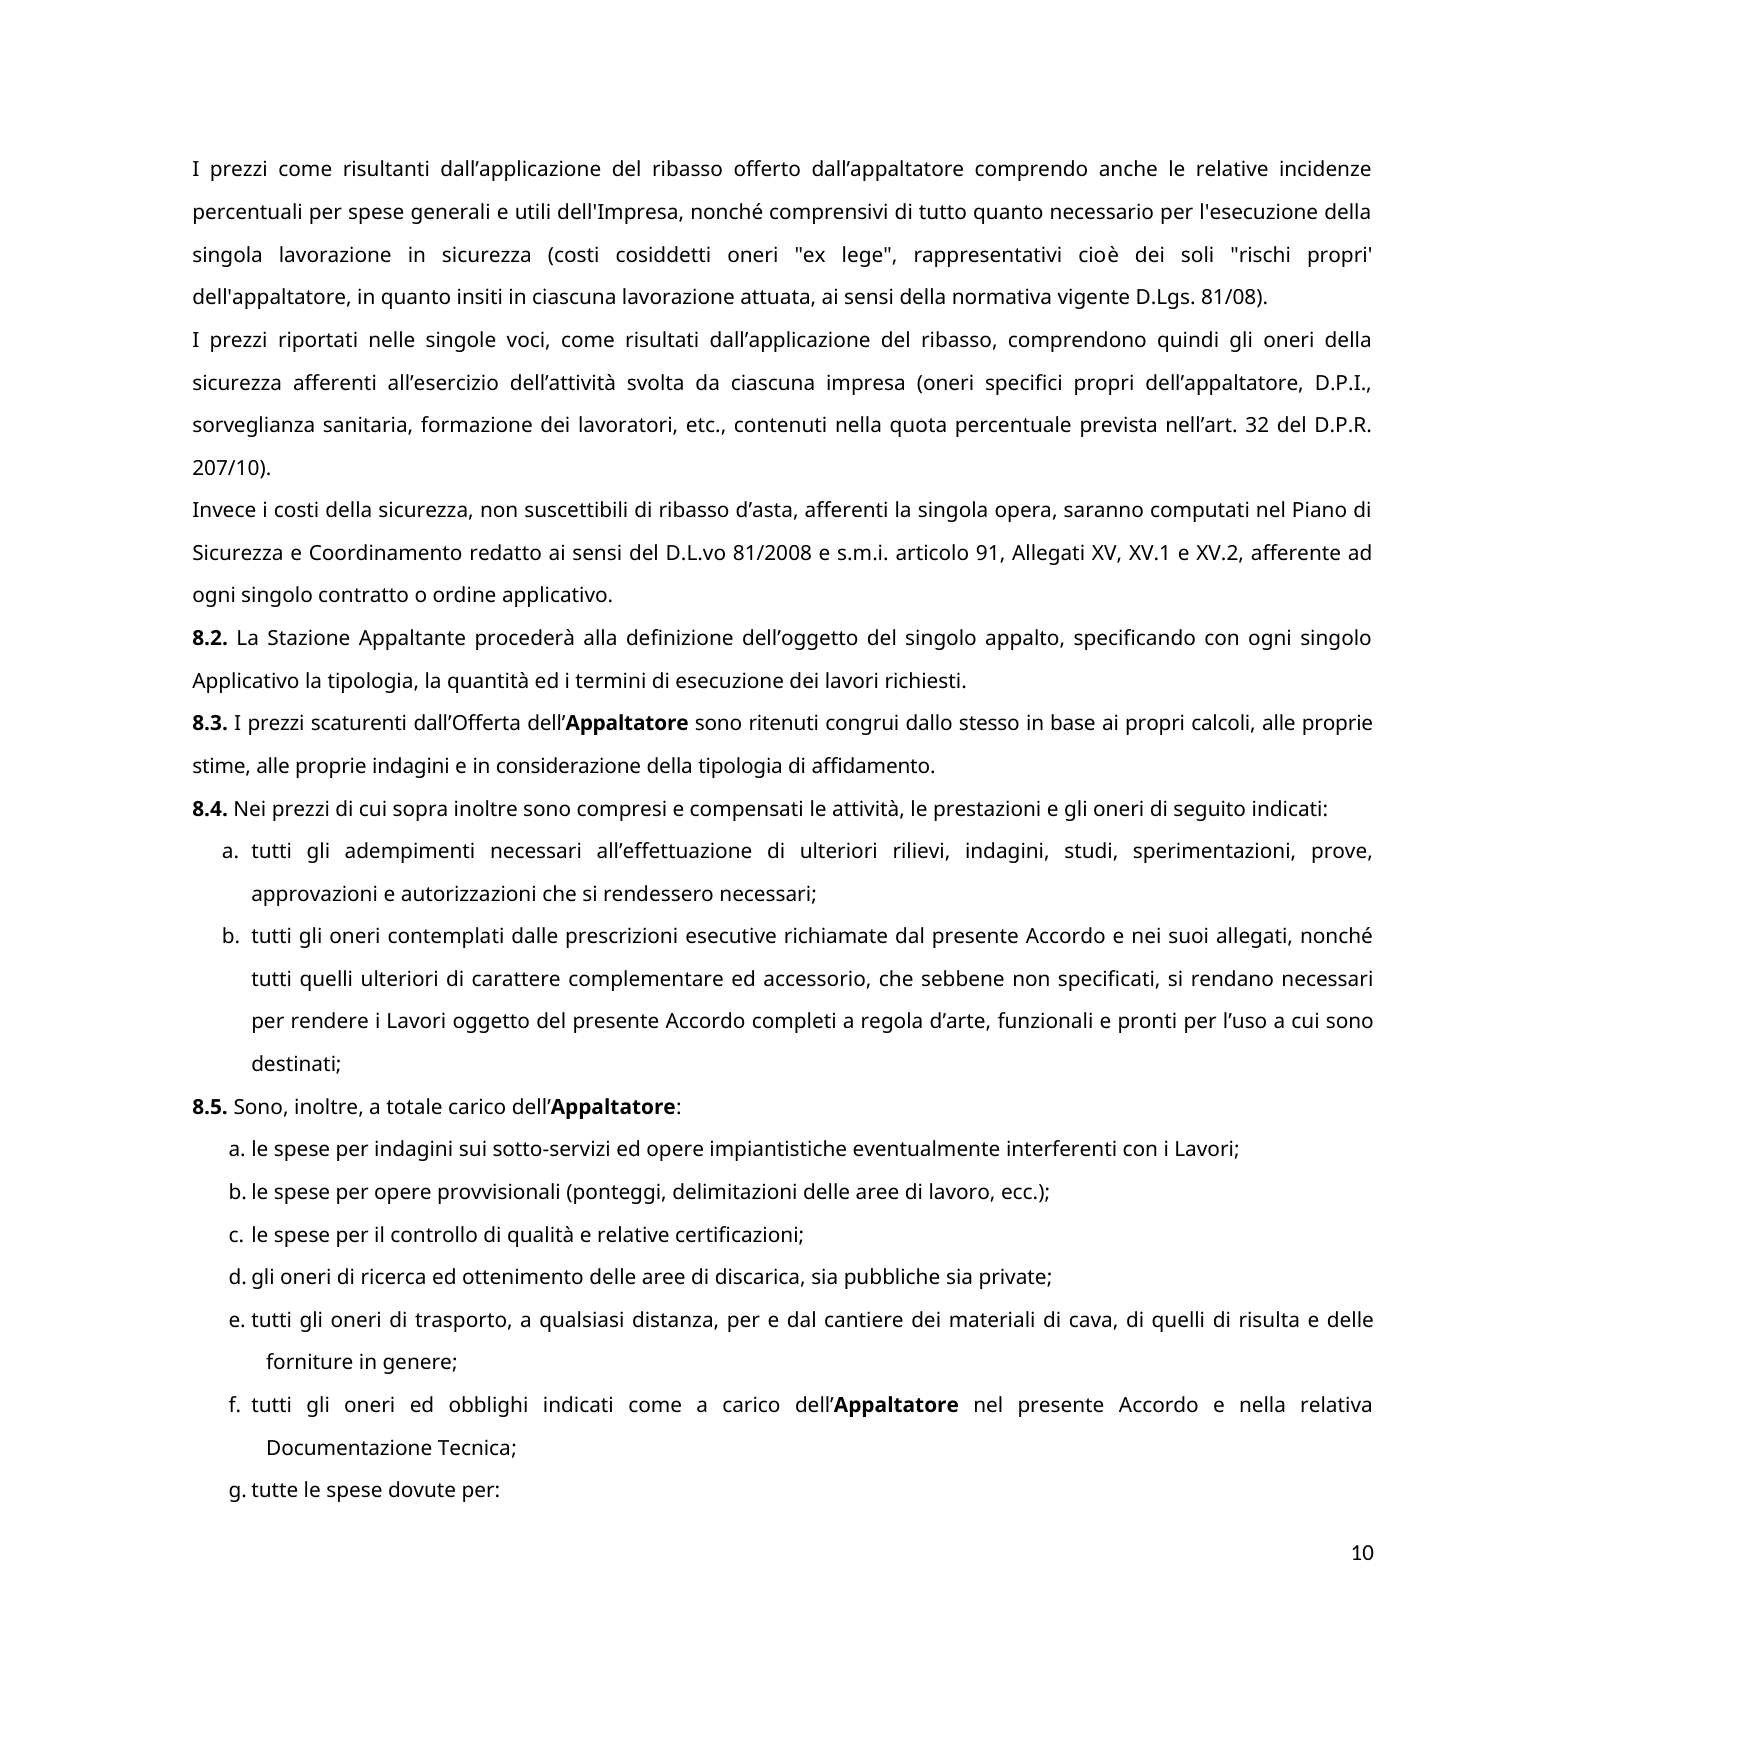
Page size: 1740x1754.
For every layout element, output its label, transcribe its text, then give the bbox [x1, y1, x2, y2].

list gli oneri di ricerca ed ottenimento delle aree di discarica, sia pubbliche sia private; [228, 1262, 1373, 1291]
list tutti gli adempimenti necessari all’effettuazione di ulteriori rilievi, indagini, studi, sperimentazioni, prove, approvazioni e autorizzazioni che si rendessero necessari; [222, 836, 1373, 907]
text 8.2. La Stazione Appaltante procederà alla definizione dell’oggetto del singolo appalto, specificando con ogni singolo Applicativo la tipologia, la quantità ed i termini di esecuzione dei lavori richiesti. [192, 623, 1373, 694]
list tutte le spese dovute per: [228, 1475, 1373, 1504]
list le spese per opere provvisionali (ponteggi, delimitazioni delle aree di lavoro, ecc.); [228, 1177, 1373, 1206]
list le spese per indagini sui sotto-servizi ed opere impiantistiche eventualmente interferenti con i Lavori; [228, 1134, 1373, 1163]
text 8.3. I prezzi scaturenti dall’Offerta dell’Appaltatore sono ritenuti congrui dallo stesso in base ai propri calcoli, alle proprie stime, alle proprie indagini e in considerazione della tipologia di affidamento. [192, 708, 1373, 779]
text 8.5. Sono, inoltre, a totale carico dell’Appaltatore: [192, 1092, 1373, 1120]
text I prezzi come risultanti dall’applicazione del ribasso offerto dall’appaltatore comprendo anche le relative incidenze percentuali per spese generali e utili dell'Impresa, nonché comprensivi di tutto quanto necessario per l'esecuzione della singola lavorazione in sicurezza (costi cosiddetti oneri "ex lege", rappresentativi cioè dei soli "rischi propri' dell'appaltatore, in quanto insiti in ciascuna lavorazione attuata, ai sensi della normativa vigente D.Lgs. 81/08). [192, 154, 1373, 311]
list tutti gli oneri ed obblighi indicati come a carico dell’Appaltatore nel presente Accordo e nella relativa Documentazione Tecnica; [228, 1390, 1373, 1461]
text Invece i costi della sicurezza, non suscettibili di ribasso d’asta, afferenti la singola opera, saranno computati nel Piano di Sicurezza e Coordinamento redatto ai sensi del D.L.vo 81/2008 e s.m.i. articolo 91, Allegati XV, XV.1 e XV.2, afferente ad ogni singolo contratto o ordine applicativo. [192, 495, 1373, 609]
text I prezzi riportati nelle singole voci, come risultati dall’applicazione del ribasso, comprendono quindi gli oneri della sicurezza afferenti all’esercizio dell’attività svolta da ciascuna impresa (oneri specifici propri dell’appaltatore, D.P.I., sorveglianza sanitaria, formazione dei lavoratori, etc., contenuti nella quota percentuale prevista nell’art. 32 del D.P.R. 207/10). [192, 325, 1373, 481]
list le spese per il controllo di qualità e relative certificazioni; [228, 1220, 1373, 1248]
list tutti gli oneri di trasporto, a qualsiasi distanza, per e dal cantiere dei materiali di cava, di quelli di risulta e delle forniture in genere; [228, 1305, 1373, 1376]
list tutti gli oneri contemplati dalle prescrizioni esecutive richiamate dal presente Accordo e nei suoi allegati, nonché tutti quelli ulteriori di carattere complementare ed accessorio, che sebbene non specificati, si rendano necessari per rendere i Lavori oggetto del presente Accordo completi a regola d’arte, funzionali e pronti per l’uso a cui sono destinati; [222, 921, 1373, 1078]
text 8.4. Nei prezzi di cui sopra inoltre sono compresi e compensati le attività, le prestazioni e gli oneri di seguito indicati: [192, 794, 1373, 822]
